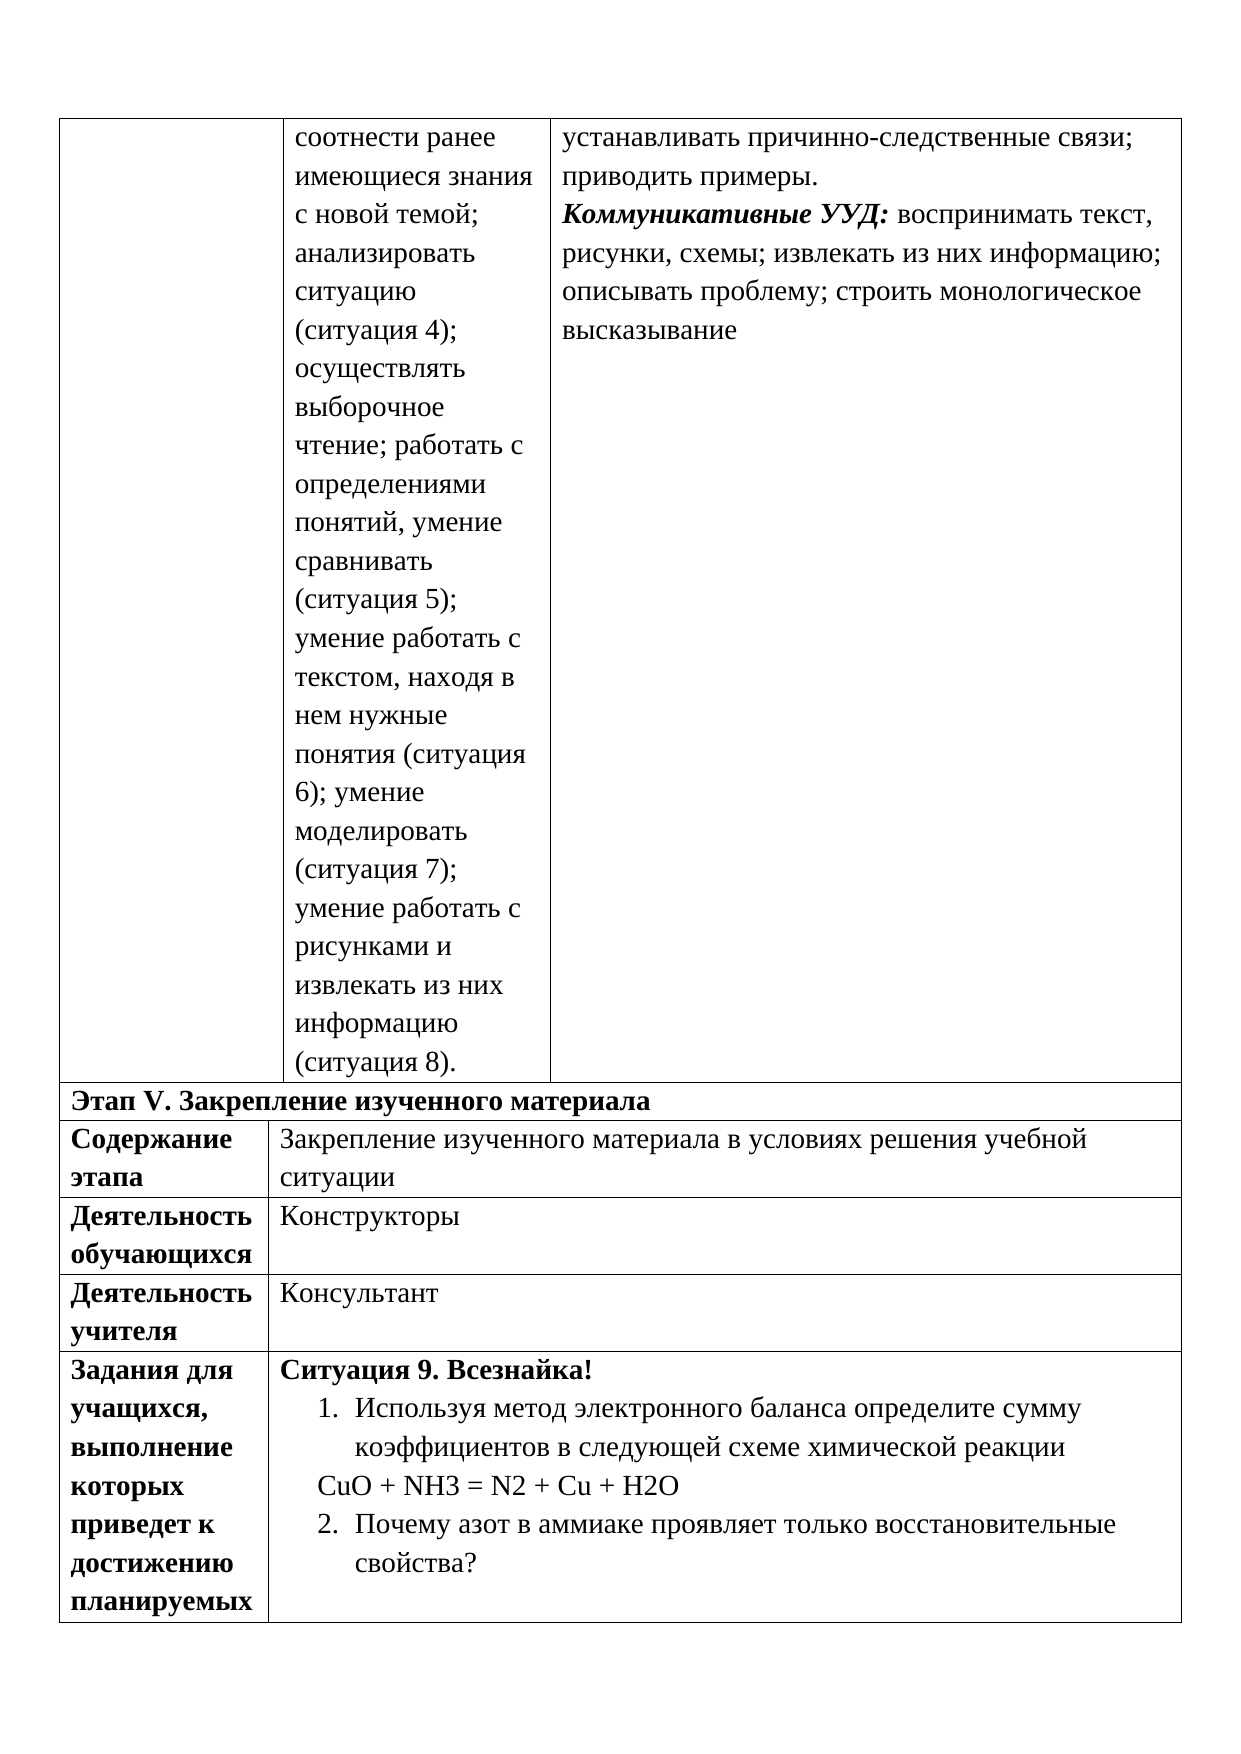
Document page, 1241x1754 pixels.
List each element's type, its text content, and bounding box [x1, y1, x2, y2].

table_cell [269, 1352, 1181, 1622]
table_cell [551, 119, 1181, 1082]
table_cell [60, 1352, 268, 1622]
table_cell Этап V. Закрепление изученного материала [60, 1083, 1181, 1120]
table_cell Содержание этапа [60, 1121, 268, 1197]
table_cell Закрепление изученного материала в условиях решения учебной ситуации [269, 1121, 1181, 1197]
table_cell Конструкторы [269, 1198, 1181, 1274]
table_cell Деятельность обучающихся [60, 1198, 268, 1274]
table_cell Консультант [269, 1275, 1181, 1351]
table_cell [284, 119, 550, 1082]
table_cell Деятельность учителя [60, 1275, 268, 1351]
